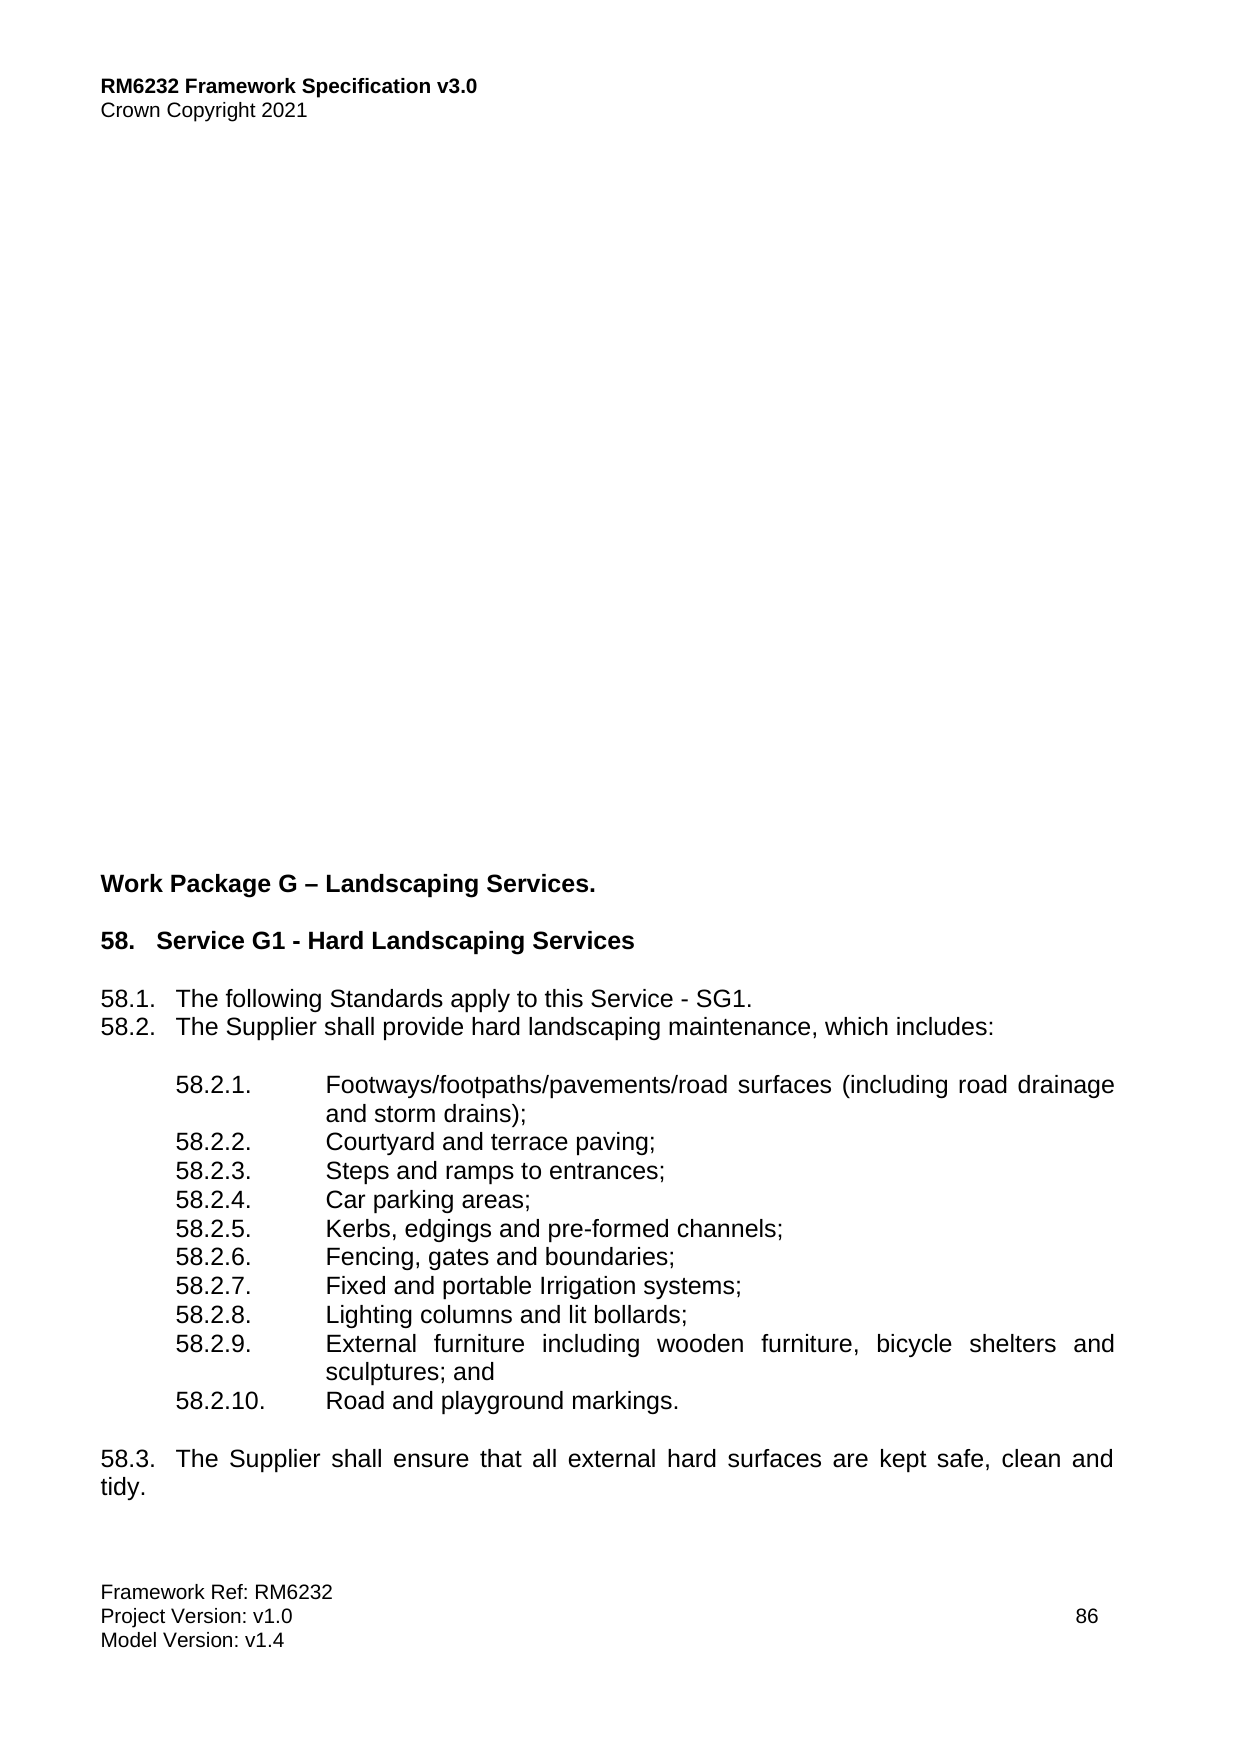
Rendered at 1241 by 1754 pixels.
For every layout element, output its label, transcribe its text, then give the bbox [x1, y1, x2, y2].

text 58.2.6. Fencing, gates and boundaries; [100, 1242, 1116, 1271]
text 58.2.4. Car parking areas; [100, 1185, 1116, 1213]
text 58.2. The Supplier shall provide hard landscaping maintenance, which includes: [100, 1012, 1116, 1041]
text 58.1. The following Standards apply to this Service - SG1. [100, 983, 1116, 1012]
text 58.2.9. External furniture including wooden furniture, bicycle shelters and sculptures; and [175, 1328, 1116, 1386]
text 58. Service G1 - Hard Landscaping Services [100, 926, 1116, 955]
text 58.3. The Supplier shall ensure that all external hard surfaces are kept safe, clean and tidy. [100, 1443, 1116, 1501]
text 58.2.1. Footways/footpaths/pavements/road surfaces (including road drainage and storm drains); [175, 1070, 1116, 1127]
text 58.2.3. Steps and ramps to entrances; [100, 1156, 1116, 1185]
text 58.2.8. Lighting columns and lit bollards; [100, 1300, 1116, 1328]
text 58.2.7. Fixed and portable Irrigation systems; [100, 1271, 1116, 1300]
text 58.2.5. Kerbs, edgings and pre-formed channels; [100, 1213, 1116, 1242]
text 58.2.10. Road and playground markings. [100, 1386, 1116, 1415]
text 58.2.2. Courtyard and terrace paving; [100, 1127, 1116, 1156]
text Work Package G – Landscaping Services. [100, 868, 1116, 897]
